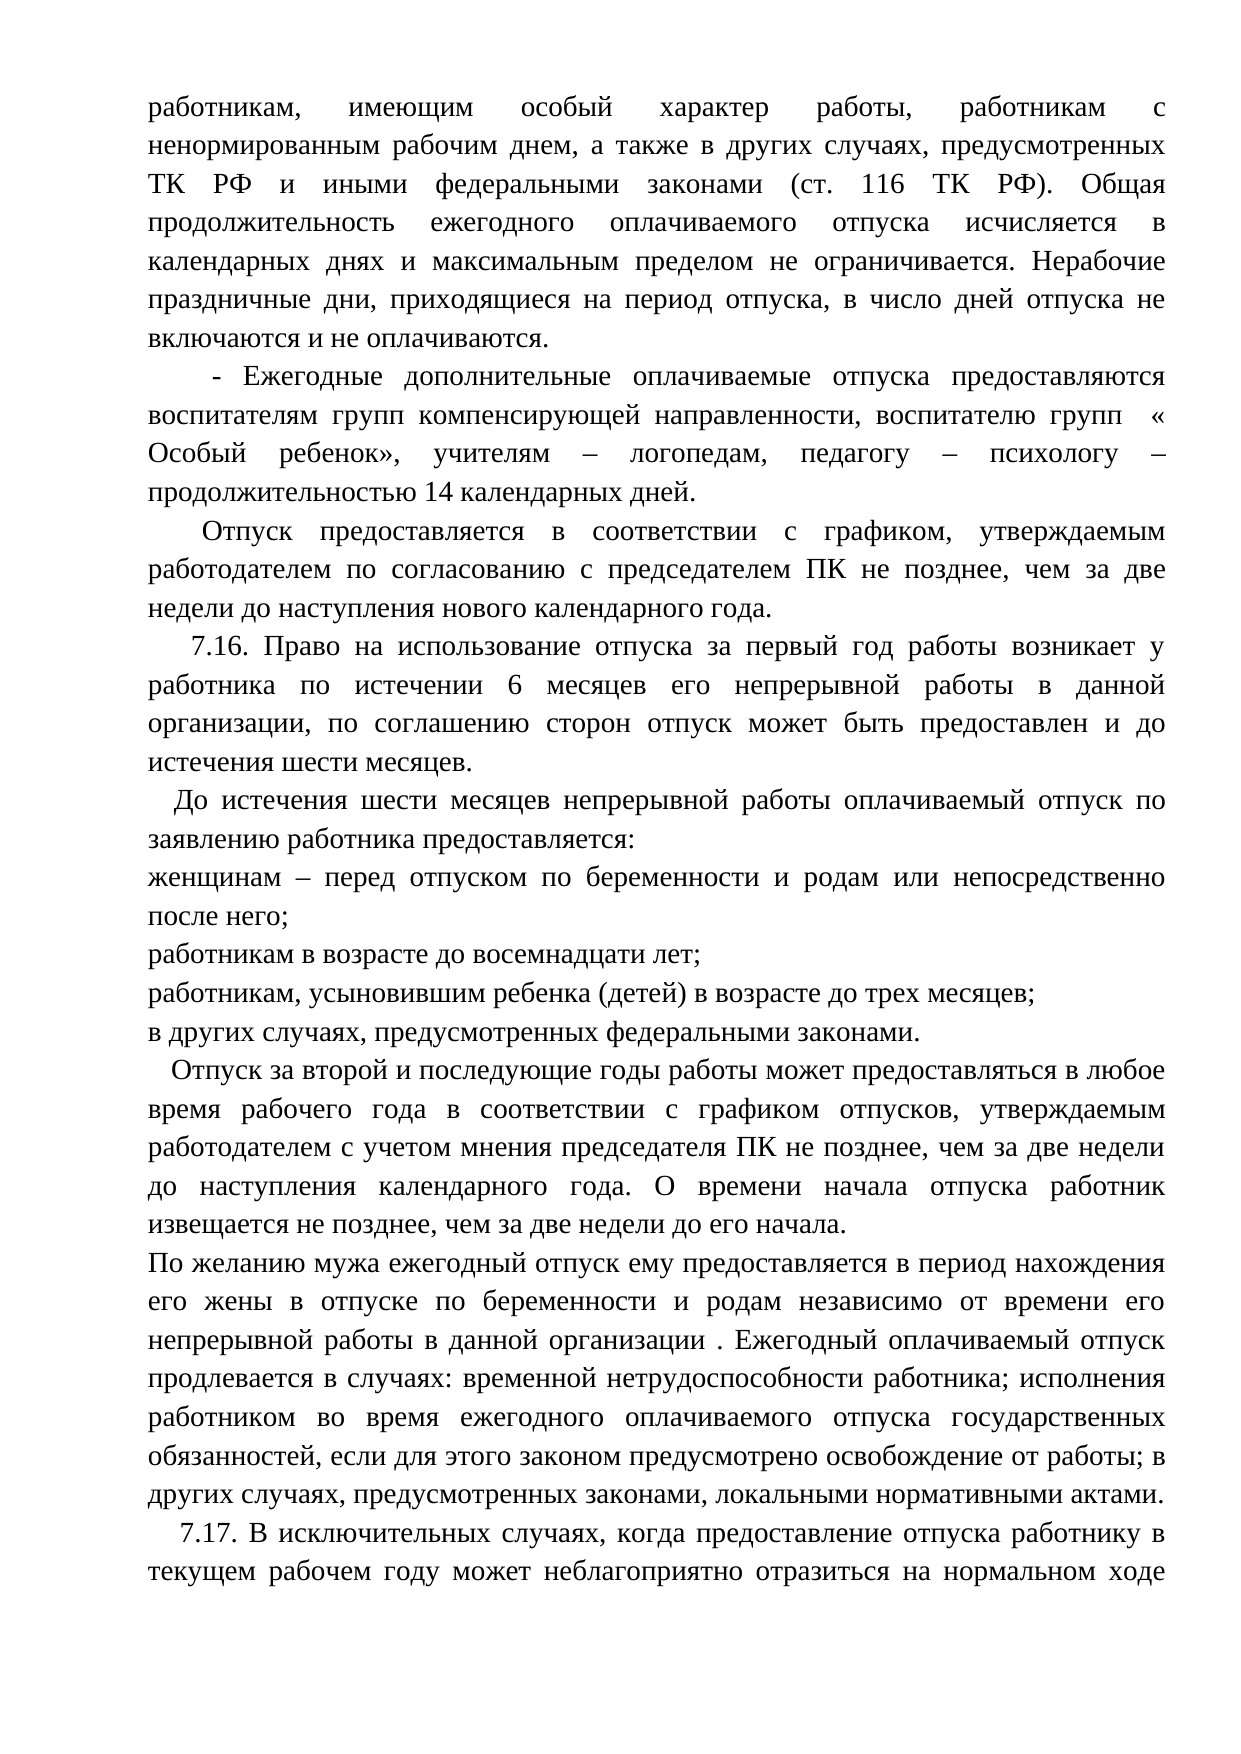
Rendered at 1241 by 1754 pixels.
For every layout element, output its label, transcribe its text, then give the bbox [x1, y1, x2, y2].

text Отпуск за второй и последующие годы работы может предоставляться в любое время рабочего года в соответствии с графиком отпусков, утверждаемым работодателем с учетом мнения председателя ПК не позднее, чем за две недели до наступления календарного года. О времени начала отпуска работник извещается не позднее, чем за две недели до его начала. [148, 1052, 1167, 1240]
text До истечения шести месяцев непрерывной работы оплачиваемый отпуск по заявлению работника предоставляется: [148, 782, 1167, 854]
text 7.16. Право на использование отпуска за первый год работы возникает у работника по истечении 6 месяцев его непрерывной работы в данной организации, по соглашению сторон отпуск может быть предоставлен и до истечения шести месяцев. [148, 628, 1167, 777]
text в других случаях, предусмотренных федеральными законами. [148, 1014, 1167, 1047]
text - Ежегодные дополнительные оплачиваемые отпуска предоставляются воспитателям групп компенсирующей направленности, воспитателю групп « Особый ребенок», учителям – логопедам, педагогу – психологу – продолжительностью 14 календарных дней. [148, 358, 1167, 508]
text По желанию мужа ежегодный отпуск ему предоставляется в период нахождения его жены в отпуске по беременности и родам независимо от времени его непрерывной работы в данной организации . Ежегодный оплачиваемый отпуск продлевается в случаях: временной нетрудоспособности работника; исполнения работником во время ежегодного оплачиваемого отпуска государственных обязанностей, если для этого законом предусмотрено освобождение от работы; в других случаях, предусмотренных законами, локальными нормативными актами. [148, 1245, 1167, 1510]
text работникам в возрасте до восемнадцати лет; [148, 937, 1167, 970]
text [148, 89, 1167, 353]
text работникам, усыновившим ребенка (детей) в возрасте до трех месяцев; [148, 975, 1167, 1009]
text женщинам – перед отпуском по беременности и родам или непосредственно после него; [148, 859, 1167, 932]
text Отпуск предоставляется в соответствии с графиком, утверждаемым работодателем по согласованию с председателем ПК не позднее, чем за две недели до наступления нового календарного года. [148, 513, 1167, 623]
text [148, 1515, 1167, 1587]
